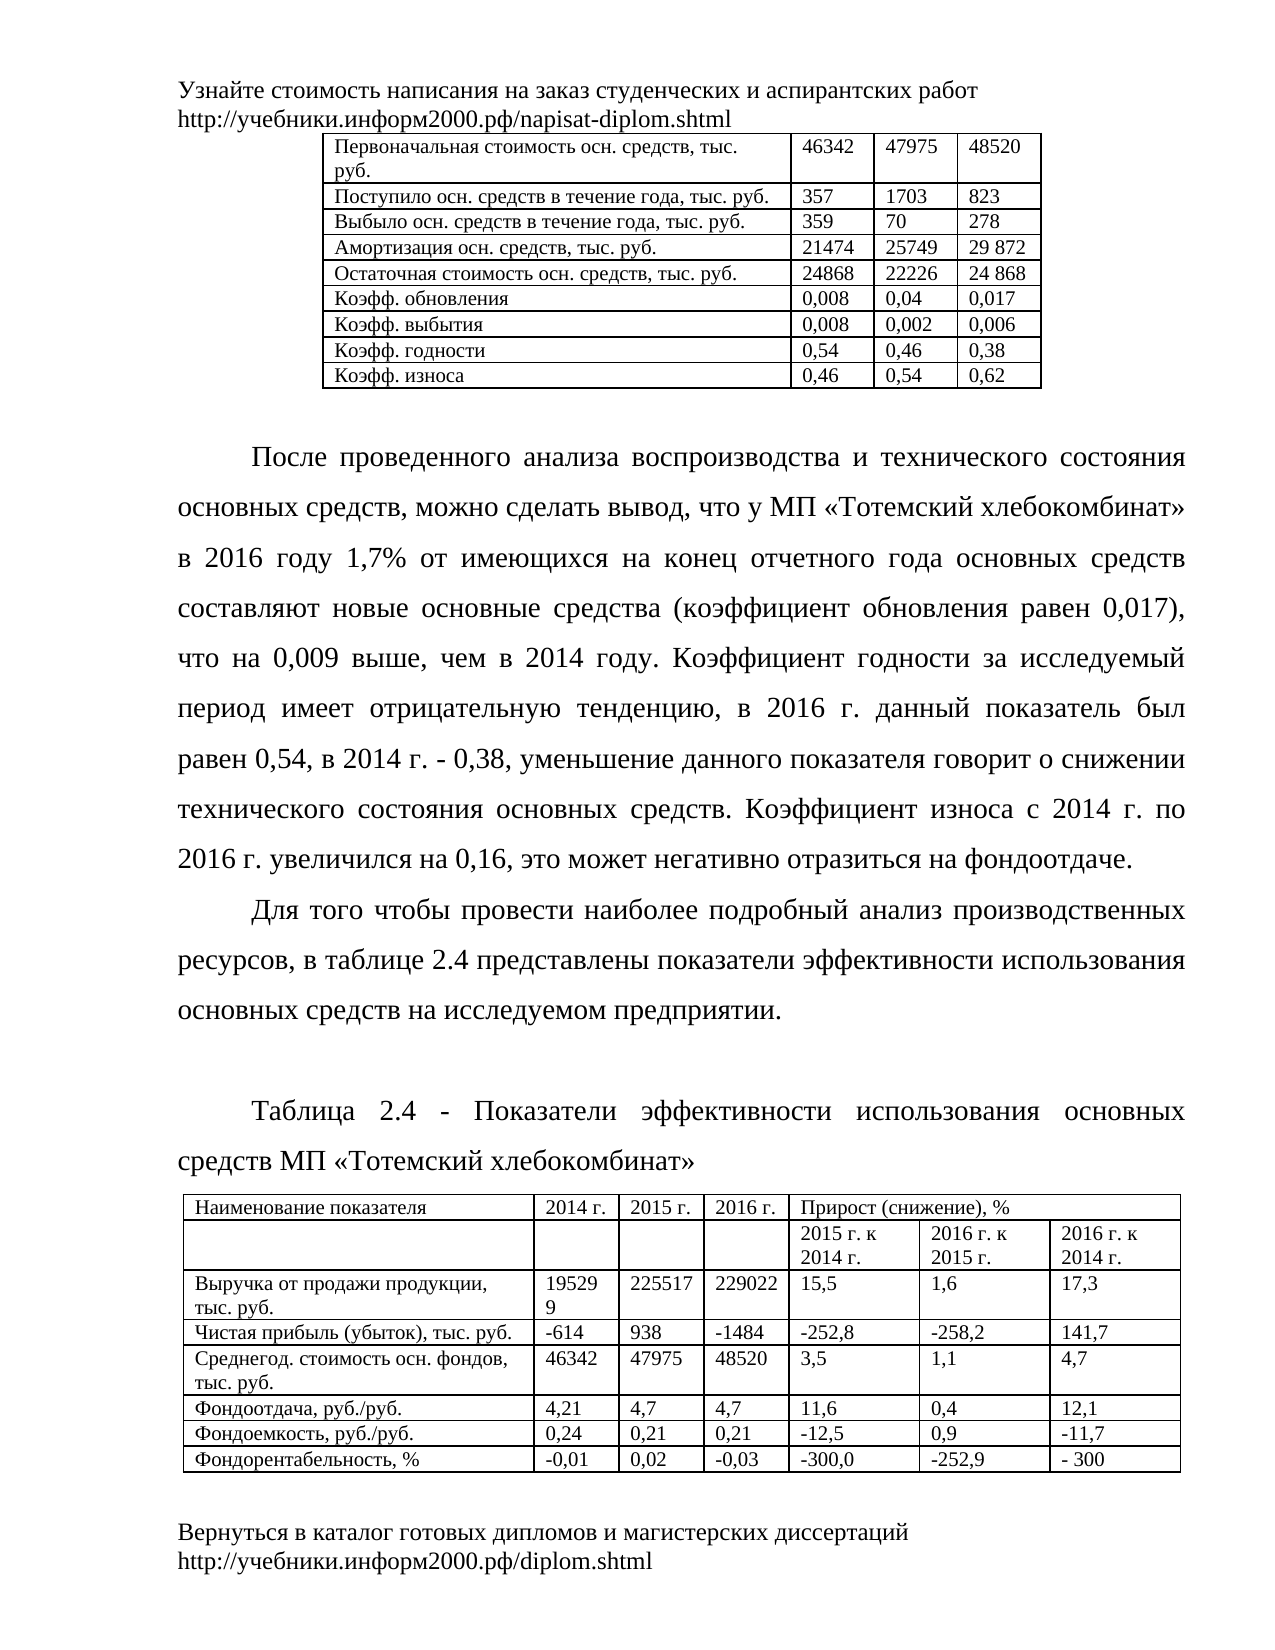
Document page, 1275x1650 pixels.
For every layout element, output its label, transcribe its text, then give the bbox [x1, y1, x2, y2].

table_cell 17,3 [1051, 1271, 1180, 1319]
table_cell 0,24 [535, 1421, 618, 1445]
table_cell 0,008 [792, 312, 873, 336]
table_cell 0,9 [920, 1421, 1049, 1445]
table_cell 48520 [705, 1346, 788, 1394]
table_cell 48520 [958, 134, 1040, 182]
table_cell 24 868 [958, 261, 1040, 285]
table_cell 70 [875, 210, 957, 233]
table_cell 4,7 [705, 1396, 788, 1420]
table_cell 29 872 [958, 235, 1040, 259]
table_cell Выбыло осн. средств в течение года, тыс. руб. [324, 210, 790, 233]
table_cell Чистая прибыль (убыток), тыс. руб. [184, 1320, 533, 1344]
table_cell 823 [958, 184, 1040, 208]
table_cell 21474 [792, 235, 873, 259]
table_cell 4,7 [620, 1396, 703, 1420]
table_cell Фондоемкость, руб./руб. [184, 1421, 533, 1445]
table_cell 24868 [792, 261, 873, 285]
table_cell Фондорентабельность, % [184, 1447, 533, 1471]
table_cell 47975 [875, 134, 957, 182]
table_cell 0,62 [958, 363, 1040, 387]
table_cell Первоначальная стоимость осн. средств, тыс. руб. [324, 134, 790, 182]
text После проведенного анализа воспроизводства и технического состояния основных средств, можно сделать вывод, что у МП «Тотемский хлебокомбинат» в 2016 году 1,7% от имеющихся на конец отчетного года основных средств составляют новые основные средства (коэффициент обновления равен 0,017), что на 0,009 выше, чем в 2014 году. Коэффициент годности за исследуемый период имеет отрицательную тенденцию, в 2016 г. данный показатель был равен 0,54, в 2014 г. - 0,38, уменьшение данного показателя говорит о снижении технического состояния основных средств. Коэффициент износа с 2014 г. по 2016 г. увеличился на 0,16, это может негативно отразиться на фондоотдаче. [177, 439, 1186, 875]
table_cell Среднегод. стоимость осн. фондов, тыс. руб. [184, 1346, 533, 1394]
table_cell -0,01 [535, 1447, 618, 1471]
table_cell [184, 1221, 533, 1269]
table_cell 2016 г. к 2015 г. [920, 1221, 1049, 1269]
table_cell [620, 1221, 703, 1269]
table_header 2015 г. [620, 1195, 703, 1219]
table_cell 0,002 [875, 312, 957, 336]
table_cell 4,7 [1051, 1346, 1180, 1394]
table_cell 0,017 [958, 286, 1040, 310]
table_cell 359 [792, 210, 873, 233]
table_cell Остаточная стоимость осн. средств, тыс. руб. [324, 261, 790, 285]
table_cell [535, 1221, 618, 1269]
table_header 2014 г. [535, 1195, 618, 1219]
text Таблица 2.4 - Показатели эффективности использования основных средств МП «Тотемский хлебокомбинат» [177, 1093, 1186, 1177]
table_cell -258,2 [920, 1320, 1049, 1344]
table_header 2016 г. [705, 1195, 788, 1219]
table_cell -1484 [705, 1320, 788, 1344]
table_cell 0,21 [620, 1421, 703, 1445]
table_cell 15,5 [790, 1271, 919, 1319]
table_cell 938 [620, 1320, 703, 1344]
table_cell 0,21 [705, 1421, 788, 1445]
table_cell 1,6 [920, 1271, 1049, 1319]
table_cell 141,7 [1051, 1320, 1180, 1344]
table_cell -12,5 [790, 1421, 919, 1445]
table_cell 1703 [875, 184, 957, 208]
table_cell 11,6 [790, 1396, 919, 1420]
table_cell Коэфф. износа [324, 363, 790, 387]
table_cell -252,9 [920, 1447, 1049, 1471]
table_cell 0,46 [792, 363, 873, 387]
table_cell 0,46 [875, 338, 957, 362]
table_cell 229022 [705, 1271, 788, 1319]
table_header Наименование показателя [184, 1195, 533, 1219]
table_cell Коэфф. годности [324, 338, 790, 362]
table_cell -252,8 [790, 1320, 919, 1344]
table_cell 225517 [620, 1271, 703, 1319]
table_cell 25749 [875, 235, 957, 259]
table_cell -300,0 [790, 1447, 919, 1471]
table_cell 0,54 [875, 363, 957, 387]
table_cell -614 [535, 1320, 618, 1344]
table_cell 2015 г. к 2014 г. [790, 1221, 919, 1269]
table_cell 0,04 [875, 286, 957, 310]
table_cell [705, 1221, 788, 1269]
table_cell 0,54 [792, 338, 873, 362]
table_cell 22226 [875, 261, 957, 285]
table_cell 0,006 [958, 312, 1040, 336]
table_cell Коэфф. обновления [324, 286, 790, 310]
text Для того чтобы провести наиболее подробный анализ производственных ресурсов, в таблице 2.4 представлены показатели эффективности использования основных средств на исследуемом предприятии. [177, 892, 1186, 1026]
table_cell 195299 [535, 1271, 618, 1319]
table_header Прирост (снижение), % [790, 1195, 1180, 1219]
table_cell -0,03 [705, 1447, 788, 1471]
table_cell 12,1 [1051, 1396, 1180, 1420]
table_cell Фондоотдача, руб./руб. [184, 1396, 533, 1420]
table_cell 1,1 [920, 1346, 1049, 1394]
table_cell 278 [958, 210, 1040, 233]
table_cell 46342 [535, 1346, 618, 1394]
table_cell 46342 [792, 134, 873, 182]
table_cell 0,38 [958, 338, 1040, 362]
table_cell Поступило осн. средств в течение года, тыс. руб. [324, 184, 790, 208]
table_cell 357 [792, 184, 873, 208]
table_cell 0,4 [920, 1396, 1049, 1420]
table_cell Коэфф. выбытия [324, 312, 790, 336]
table_cell 0,02 [620, 1447, 703, 1471]
table_cell 2016 г. к 2014 г. [1051, 1221, 1180, 1269]
table_cell 0,008 [792, 286, 873, 310]
table_cell Выручка от продажи продукции, тыс. руб. [184, 1271, 533, 1319]
table_cell 47975 [620, 1346, 703, 1394]
table_cell -11,7 [1051, 1421, 1180, 1445]
table_cell 4,21 [535, 1396, 618, 1420]
table_cell 3,5 [790, 1346, 919, 1394]
table_cell Амортизация осн. средств, тыс. руб. [324, 235, 790, 259]
table_cell - 300 [1051, 1447, 1180, 1471]
